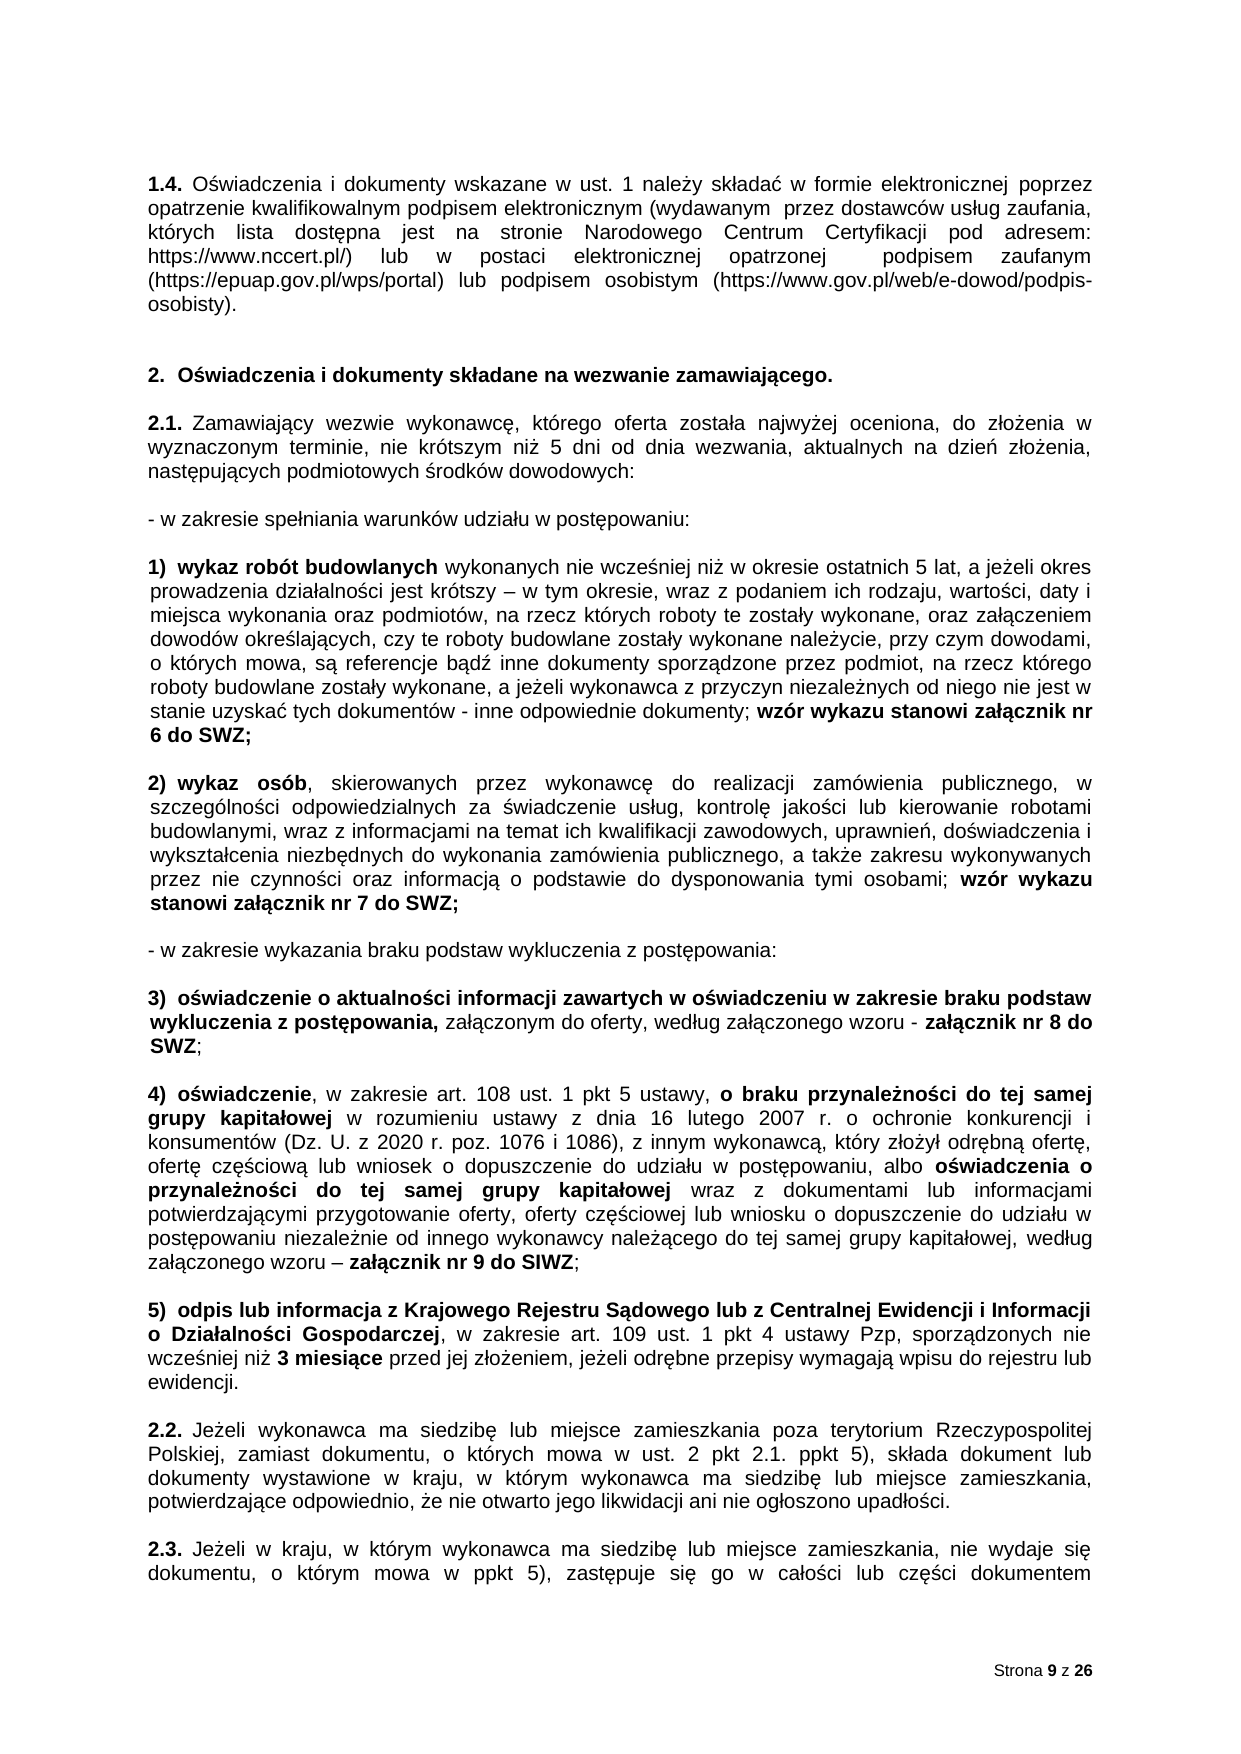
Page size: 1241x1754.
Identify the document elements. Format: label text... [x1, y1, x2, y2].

list wykaz robót budowlanych wykonanych nie wcześniej niż w okresie ostatnich 5 lat, a jeżeli okres prowadzenia działalności jest krótszy – w tym okresie, wraz z podaniem ich rodzaju, wartości, daty i miejsca wykonania oraz podmiotów, na rzecz których roboty te zostały wykonane, oraz załączeniem dowodów określających, czy te roboty budowlane zostały wykonane należycie, przy czym dowodami, o których mowa, są referencje bądź inne dokumenty sporządzone przez podmiot, na rzecz którego roboty budowlane zostały wykonane, a jeżeli wykonawca z przyczyn niezależnych od niego nie jest w stanie uzyskać tych dokumentów - inne odpowiednie dokumenty; wzór wykazu stanowi załącznik nr 6 do SWZ; [148, 555, 1093, 747]
list - w zakresie spełniania warunków udziału w postępowaniu: [148, 507, 1093, 531]
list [148, 1537, 1093, 1585]
list Jeżeli wykonawca ma siedzibę lub miejsce zamieszkania poza terytorium Rzeczypospolitej Polskiej, zamiast dokumentu, o których mowa w ust. 2 pkt 2.1. ppkt 5), składa dokument lub dokumenty wystawione w kraju, w którym wykonawca ma siedzibę lub miejsce zamieszkania, potwierdzające odpowiednio, że nie otwarto jego likwidacji ani nie ogłoszono upadłości. [148, 1417, 1093, 1513]
list oświadczenie, w zakresie art. 108 ust. 1 pkt 5 ustawy, o braku przynależności do tej samej grupy kapitałowej w rozumieniu ustawy z dnia 16 lutego 2007 r. o ochronie konkurencji i konsumentów (Dz. U. z 2020 r. poz. 1076 i 1086), z innym wykonawcą, który złożył odrębną ofertę, ofertę częściową lub wniosek o dopuszczenie do udziału w postępowaniu, albo oświadczenia o przynależności do tej samej grupy kapitałowej wraz z dokumentami lub informacjami potwierdzającymi przygotowanie oferty, oferty częściowej lub wniosku o dopuszczenie do udziału w postępowaniu niezależnie od innego wykonawcy należącego do tej samej grupy kapitałowej, według załączonego wzoru – załącznik nr 9 do SIWZ; [148, 1082, 1093, 1274]
list Oświadczenia i dokumenty składane na wezwanie zamawiającego. [148, 363, 1093, 387]
list odpis lub informacja z Krajowego Rejestru Sądowego lub z Centralnej Ewidencji i Informacji o Działalności Gospodarczej, w zakresie art. 109 ust. 1 pkt 4 ustawy Pzp, sporządzonych nie wcześniej niż 3 miesiące przed jej złożeniem, jeżeli odrębne przepisy wymagają wpisu do rejestru lub ewidencji. [148, 1298, 1093, 1393]
list Zamawiający wezwie wykonawcę, którego oferta została najwyżej oceniona, do złożenia w wyznaczonym terminie, nie krótszym niż 5 dni od dnia wezwania, aktualnych na dzień złożenia, następujących podmiotowych środków dowodowych: [148, 411, 1093, 483]
text - w zakresie wykazania braku podstaw wykluczenia z postępowania: [148, 938, 1093, 962]
list wykaz osób, skierowanych przez wykonawcę do realizacji zamówienia publicznego, w szczególności odpowiedzialnych za świadczenie usług, kontrolę jakości lub kierowanie robotami budowlanymi, wraz z informacjami na temat ich kwalifikacji zawodowych, uprawnień, doświadczenia i wykształcenia niezbędnych do wykonania zamówienia publicznego, a także zakresu wykonywanych przez nie czynności oraz informacją o podstawie do dysponowania tymi osobami; wzór wykazu stanowi załącznik nr 7 do SWZ; [148, 771, 1093, 914]
list Oświadczenia i dokumenty wskazane w ust. 1 należy składać w formie elektronicznej poprzez opatrzenie kwalifikowalnym podpisem elektronicznym (wydawanym przez dostawców usług zaufania, których lista dostępna jest na stronie Narodowego Centrum Certyfikacji pod adresem: https://www.nccert.pl/) lub w postaci elektronicznej opatrzonej podpisem zaufanym (https://epuap.gov.pl/wps/portal) lub podpisem osobistym (https://www.gov.pl/web/e-dowod/podpis-osobisty). [148, 172, 1093, 315]
list oświadczenie o aktualności informacji zawartych w oświadczeniu w zakresie braku podstaw wykluczenia z postępowania, załączonym do oferty, według załączonego wzoru - załącznik nr 8 do SWZ; [148, 986, 1093, 1058]
